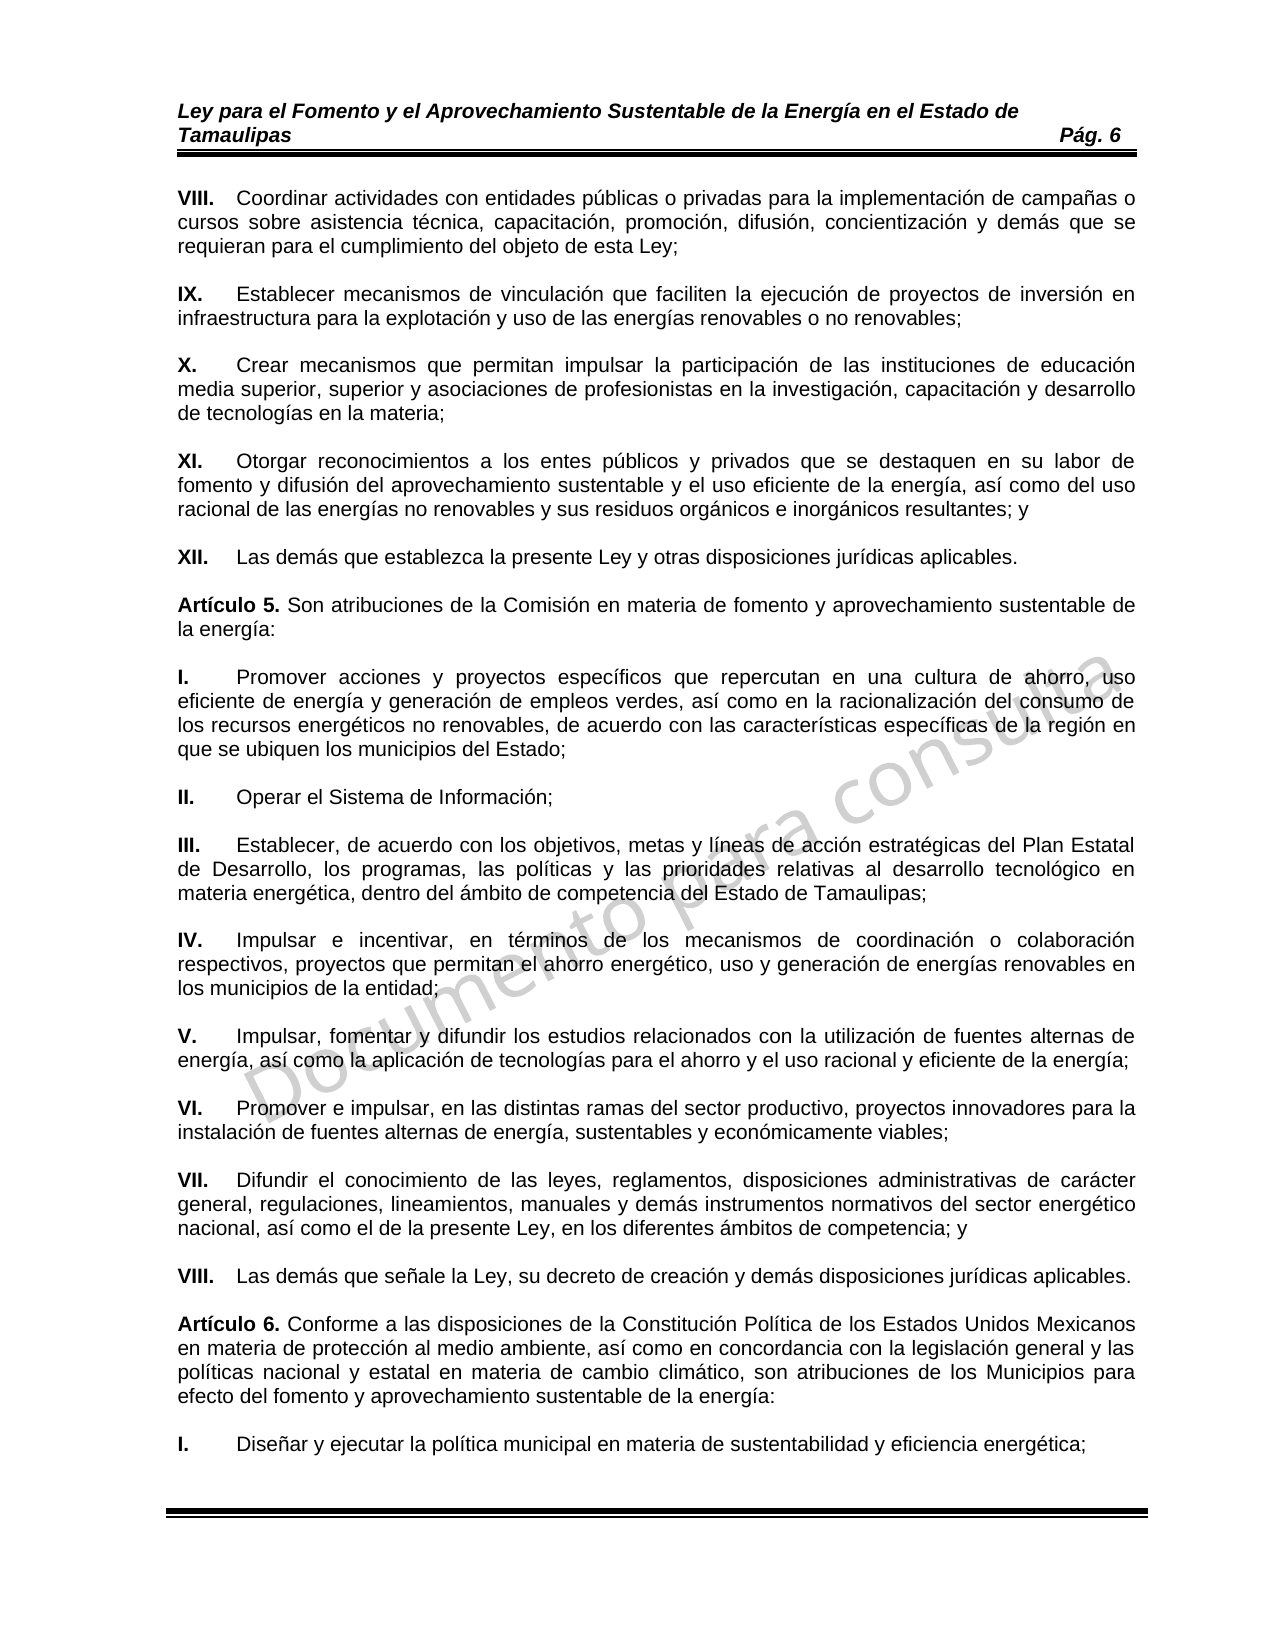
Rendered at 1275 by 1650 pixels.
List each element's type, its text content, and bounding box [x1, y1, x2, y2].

list Promover e impulsar, en las distintas ramas del sector productivo, proyectos innovadores para la instalación de fuentes alternas de energía, sustentables y económicamente viables; [177, 1096, 1137, 1144]
list Impulsar, fomentar y difundir los estudios relacionados con la utilización de fuentes alternas de energía, así como la aplicación de tecnologías para el ahorro y el uso racional y eficiente de la energía; [177, 1024, 1137, 1072]
list Coordinar actividades con entidades públicas o privadas para la implementación de campañas o cursos sobre asistencia técnica, capacitación, promoción, difusión, concientización y demás que se requieran para el cumplimiento del objeto de esta Ley; [177, 186, 1137, 257]
list Las demás que señale la Ley, su decreto de creación y demás disposiciones jurídicas aplicables. [177, 1264, 1137, 1288]
text Artículo 5. Son atribuciones de la Comisión en materia de fomento y aprovechamiento sustentable de la energía: [177, 593, 1137, 641]
list Impulsar e incentivar, en términos de los mecanismos de coordinación o colaboración respectivos, proyectos que permitan el ahorro energético, uso y generación de energías renovables en los municipios de la entidad; [177, 928, 1137, 1000]
list Crear mecanismos que permitan impulsar la participación de las instituciones de educación media superior, superior y asociaciones de profesionistas en la investigación, capacitación y desarrollo de tecnologías en la materia; [177, 353, 1137, 425]
text Artículo 6. Conforme a las disposiciones de la Constitución Política de los Estados Unidos Mexicanos en materia de protección al medio ambiente, así como en concordancia con la legislación general y las políticas nacional y estatal en materia de cambio climático, son atribuciones de los Municipios para efecto del fomento y aprovechamiento sustentable de la energía: [177, 1312, 1137, 1407]
list Difundir el conocimiento de las leyes, reglamentos, disposiciones administrativas de carácter general, regulaciones, lineamientos, manuales y demás instrumentos normativos del sector energético nacional, así como el de la presente Ley, en los diferentes ámbitos de competencia; y [177, 1168, 1137, 1240]
list Otorgar reconocimientos a los entes públicos y privados que se destaquen en su labor de fomento y difusión del aprovechamiento sustentable y el uso eficiente de la energía, así como del uso racional de las energías no renovables y sus residuos orgánicos e inorgánicos resultantes; y [177, 449, 1137, 521]
list Establecer, de acuerdo con los objetivos, metas y líneas de acción estratégicas del Plan Estatal de Desarrollo, los programas, las políticas y las prioridades relativas al desarrollo tecnológico en materia energética, dentro del ámbito de competencia del Estado de Tamaulipas; [177, 832, 1137, 904]
list Las demás que establezca la presente Ley y otras disposiciones jurídicas aplicables. [177, 545, 1137, 569]
list Promover acciones y proyectos específicos que repercutan en una cultura de ahorro, uso eficiente de energía y generación de empleos verdes, así como en la racionalización del consumo de los recursos energéticos no renovables, de acuerdo con las características específicas de la región en que se ubiquen los municipios del Estado; [177, 665, 1137, 761]
list Establecer mecanismos de vinculación que faciliten la ejecución de proyectos de inversión en infraestructura para la explotación y uso de las energías renovables o no renovables; [177, 281, 1137, 329]
list Operar el Sistema de Información; [177, 784, 1137, 808]
list Diseñar y ejecutar la política municipal en materia de sustentabilidad y eficiencia energética; [177, 1431, 1137, 1455]
